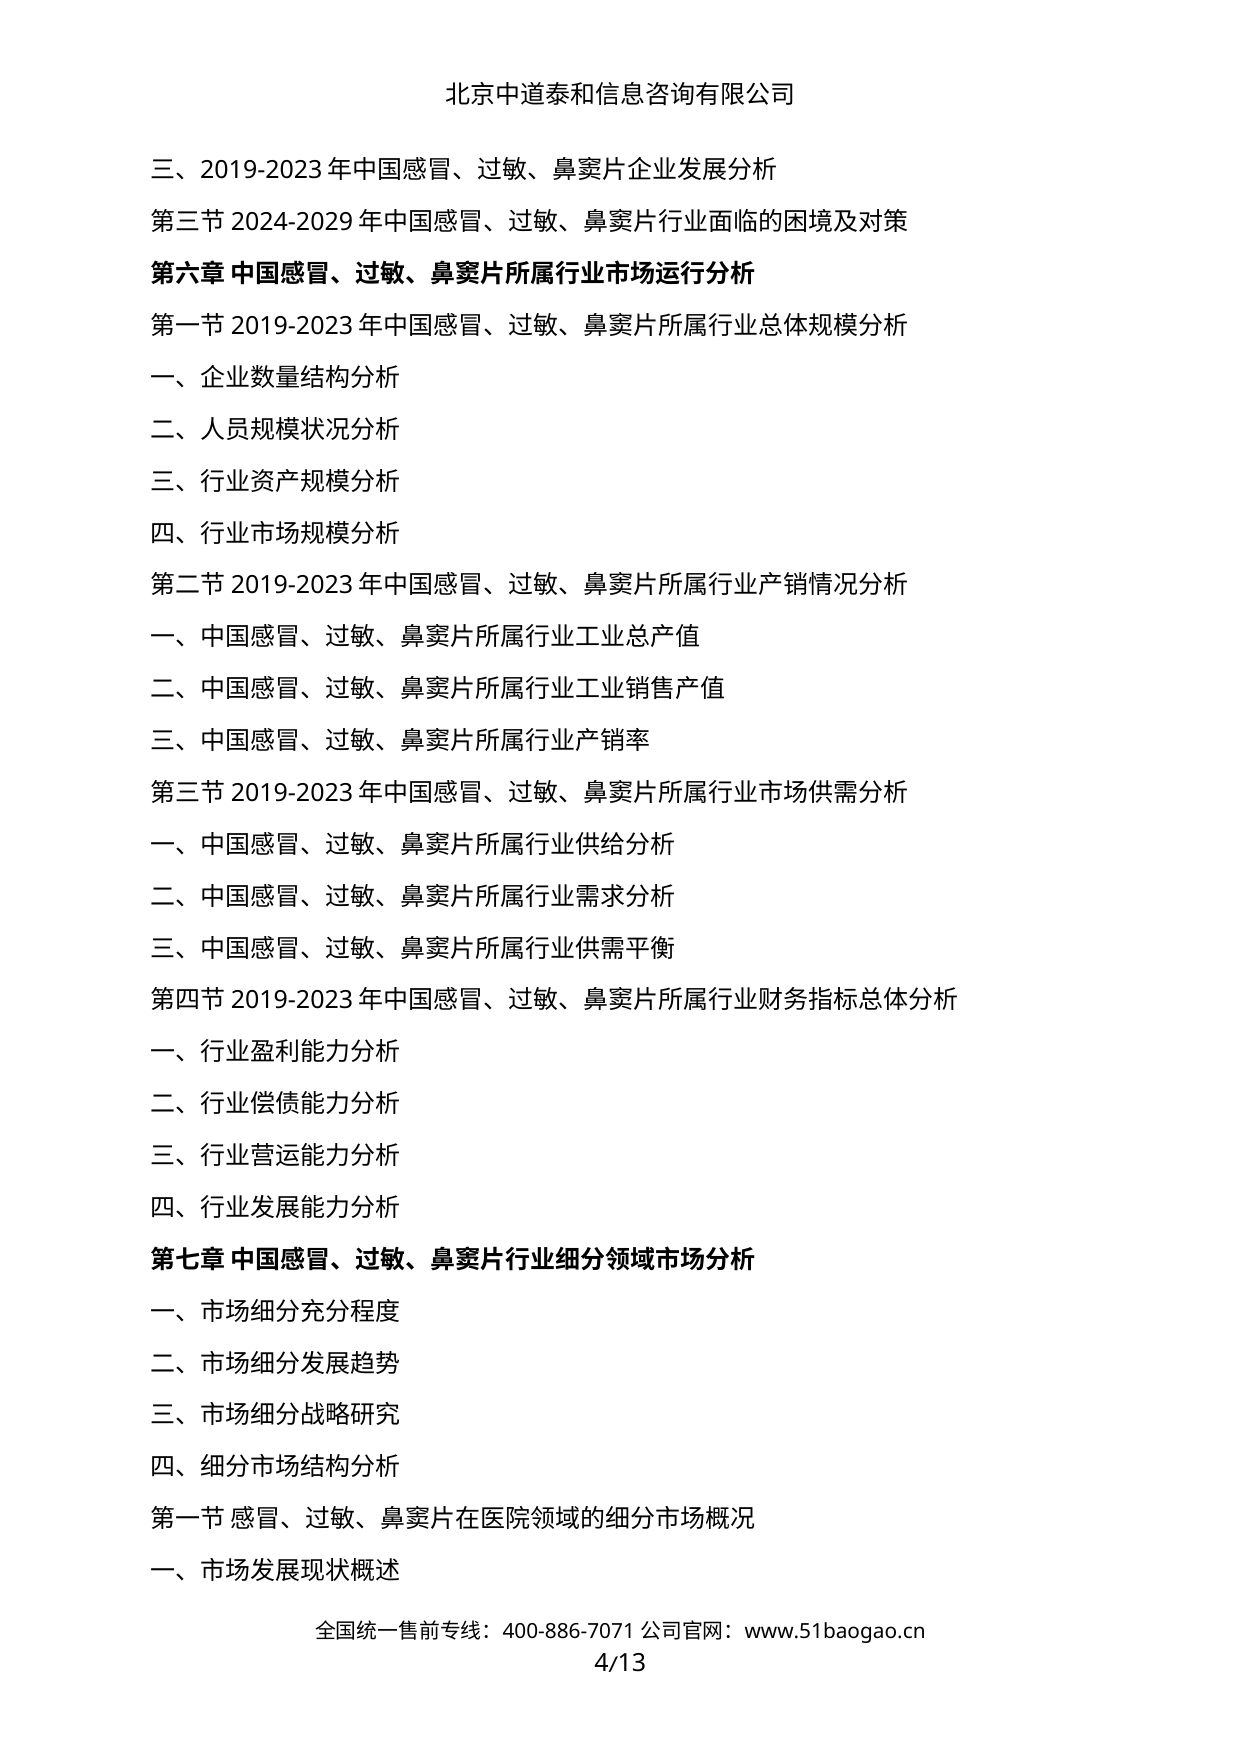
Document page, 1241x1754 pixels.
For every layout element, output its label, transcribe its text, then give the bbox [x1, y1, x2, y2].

text 三、行业营运能力分析 [150, 1136, 1090, 1172]
text 二、人员规模状况分析 [150, 409, 1090, 446]
text 二、行业偿债能力分析 [150, 1084, 1090, 1120]
text 三、中国感冒、过敏、鼻窦片所属行业供需平衡 [150, 928, 1090, 964]
text 一、市场细分充分程度 [150, 1291, 1090, 1327]
text 一、中国感冒、过敏、鼻窦片所属行业工业总产值 [150, 617, 1090, 653]
text 二、中国感冒、过敏、鼻窦片所属行业需求分析 [150, 876, 1090, 912]
text 第三节 2024-2029年中国感冒、过敏、鼻窦片行业面临的困境及对策 [150, 202, 1090, 238]
text 第六章 中国感冒、过敏、鼻窦片所属行业市场运行分析 [150, 254, 1090, 290]
text 一、行业盈利能力分析 [150, 1032, 1090, 1068]
text 四、行业发展能力分析 [150, 1187, 1090, 1224]
text 第七章 中国感冒、过敏、鼻窦片行业细分领域市场分析 [150, 1239, 1090, 1276]
text 四、细分市场结构分析 [150, 1447, 1090, 1483]
text 第四节 2019-2023年中国感冒、过敏、鼻窦片所属行业财务指标总体分析 [150, 980, 1090, 1016]
text 三、中国感冒、过敏、鼻窦片所属行业产销率 [150, 721, 1090, 757]
text 第一节 感冒、过敏、鼻窦片在医院领域的细分市场概况 [150, 1499, 1090, 1535]
text 一、企业数量结构分析 [150, 357, 1090, 394]
text 第二节 2019-2023年中国感冒、过敏、鼻窦片所属行业产销情况分析 [150, 565, 1090, 601]
text 一、中国感冒、过敏、鼻窦片所属行业供给分析 [150, 824, 1090, 861]
text 三、行业资产规模分析 [150, 461, 1090, 497]
text 一、市场发展现状概述 [150, 1551, 1090, 1587]
text 二、中国感冒、过敏、鼻窦片所属行业工业销售产值 [150, 669, 1090, 705]
text 第一节 2019-2023年中国感冒、过敏、鼻窦片所属行业总体规模分析 [150, 306, 1090, 342]
text 第三节 2019-2023年中国感冒、过敏、鼻窦片所属行业市场供需分析 [150, 772, 1090, 809]
text 二、市场细分发展趋势 [150, 1343, 1090, 1379]
text 三、市场细分战略研究 [150, 1395, 1090, 1431]
text 四、行业市场规模分析 [150, 513, 1090, 549]
text 三、2019-2023年中国感冒、过敏、鼻窦片企业发展分析 [150, 150, 1090, 186]
